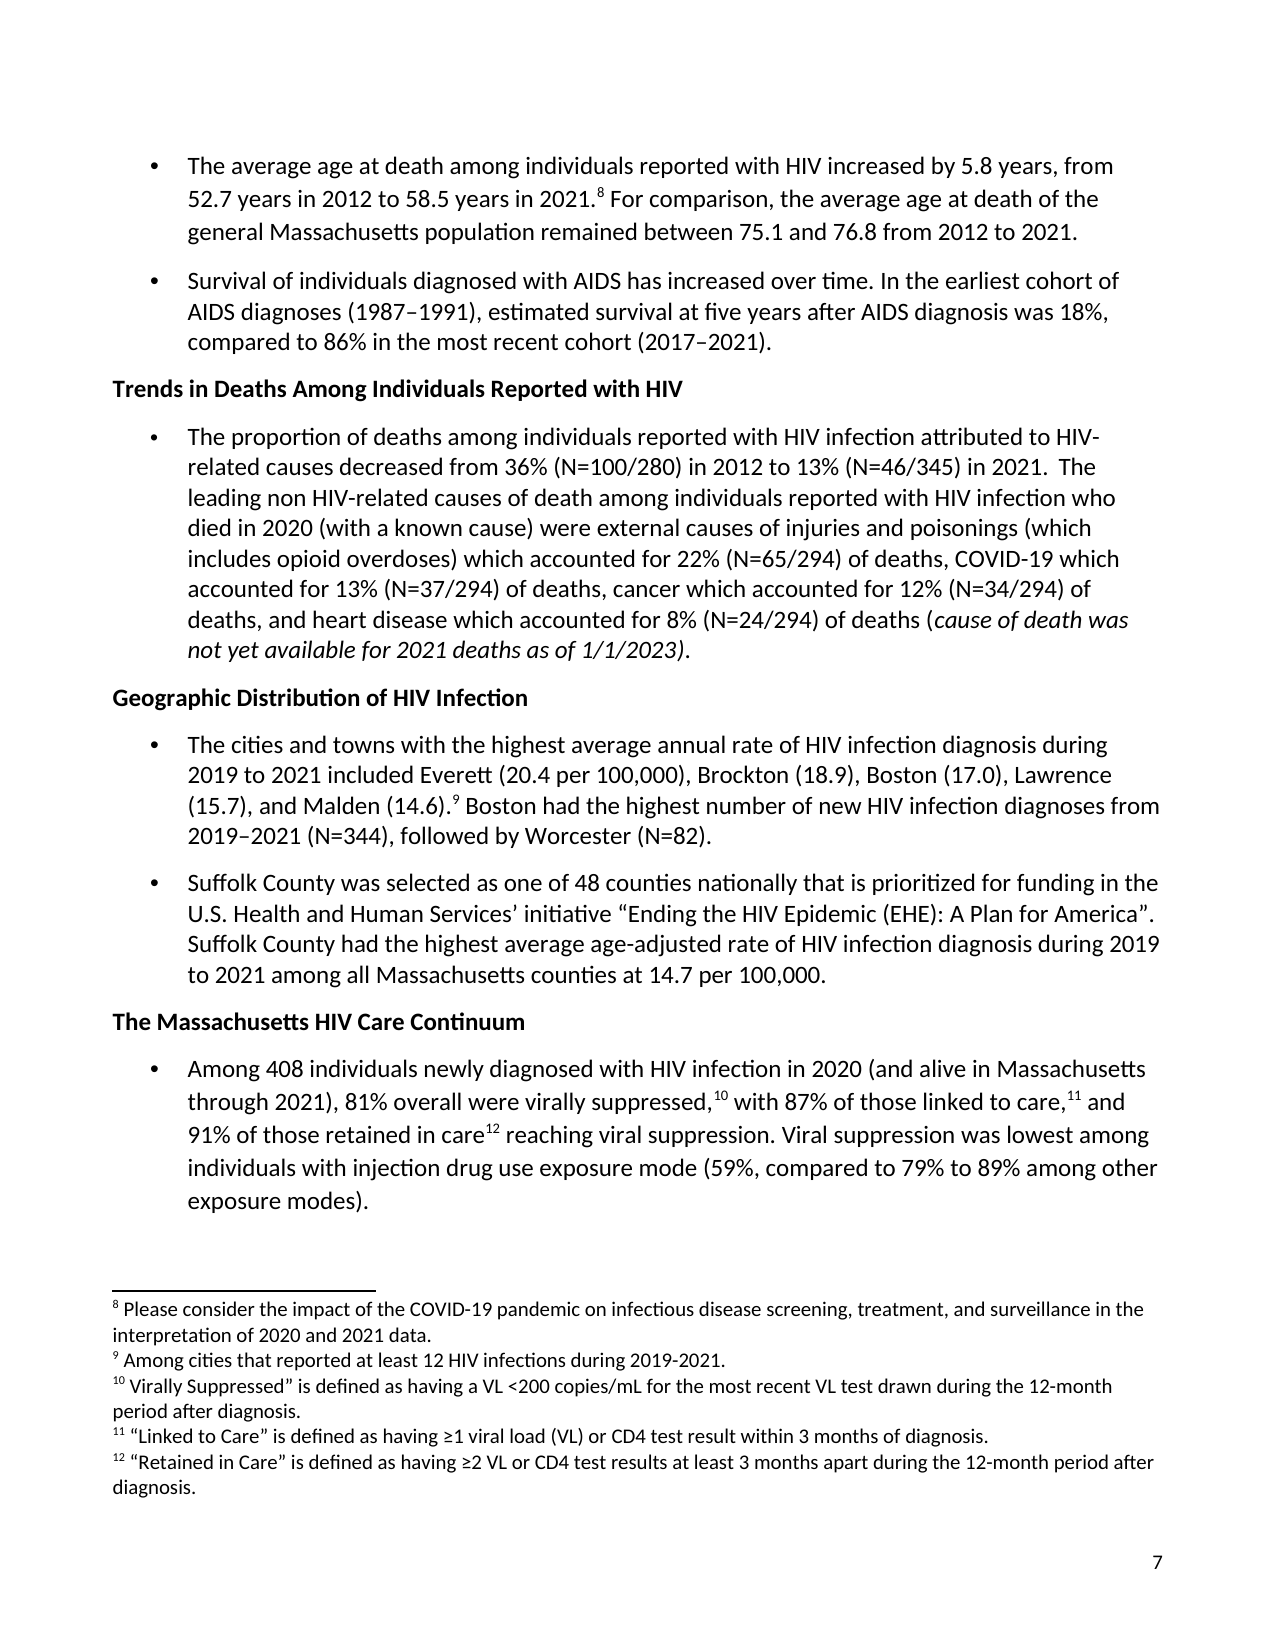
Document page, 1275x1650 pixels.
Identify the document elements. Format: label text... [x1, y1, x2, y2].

list Among 408 individuals newly diagnosed with HIV infection in 2020 (and alive in Massachusetts through 2021), 81% overall were virally suppressed, with 87% of those linked to care, and 91% of those retained in care reaching viral suppression. Viral suppression was lowest among individuals with injection drug use exposure mode (59%, compared to 79% to 89% among other exposure modes). [150, 1053, 1162, 1216]
list The cities and towns with the highest average annual rate of HIV infection diagnosis during 2019 to 2021 included Everett (20.4 per 100,000), Brockton (18.9), Boston (17.0), Lawrence (15.7), and Malden (14.6). Boston had the highest number of new HIV infection diagnoses from 2019–2021 (N=344), followed by Worcester (N=82). [150, 729, 1162, 851]
text The Massachusetts HIV Care Continuum [112, 1006, 1162, 1037]
list The proportion of deaths among individuals reported with HIV infection attributed to HIV-related causes decreased from 36% (N=100/280) in 2012 to 13% (N=46/345) in 2021. The leading non HIV-related causes of death among individuals reported with HIV infection who died in 2020 (with a known cause) were external causes of injuries and poisonings (which includes opioid overdoses) which accounted for 22% (N=65/294) of deaths, COVID-19 which accounted for 13% (N=37/294) of deaths, cancer which accounted for 12% (N=34/294) of deaths, and heart disease which accounted for 8% (N=24/294) of deaths (cause of death was not yet available for 2021 deaths as of 1/1/2023). [150, 421, 1162, 665]
text Trends in Deaths Among Individuals Reported with HIV [112, 374, 1162, 404]
list Survival of individuals diagnosed with AIDS has increased over time. In the earliest cohort of AIDS diagnoses (1987–1991), estimated survival at five years after AIDS diagnosis was 18%, compared to 86% in the most recent cohort (2017–2021). [150, 265, 1162, 357]
list Suffolk County was selected as one of 48 counties nationally that is prioritized for funding in the U.S. Health and Human Services’ initiative “Ending the HIV Epidemic (EHE): A Plan for America”. Suffolk County had the highest average age-adjusted rate of HIV infection diagnosis during 2019 to 2021 among all Massachusetts counties at 14.7 per 100,000. [150, 868, 1162, 990]
list The average age at death among individuals reported with HIV increased by 5.8 years, from 52.7 years in 2012 to 58.5 years in 2021. For comparison, the average age at death of the general Massachusetts population remained between 75.1 and 76.8 from 2012 to 2021. [150, 150, 1162, 246]
text Geographic Distribution of HIV Infection [112, 682, 1162, 712]
